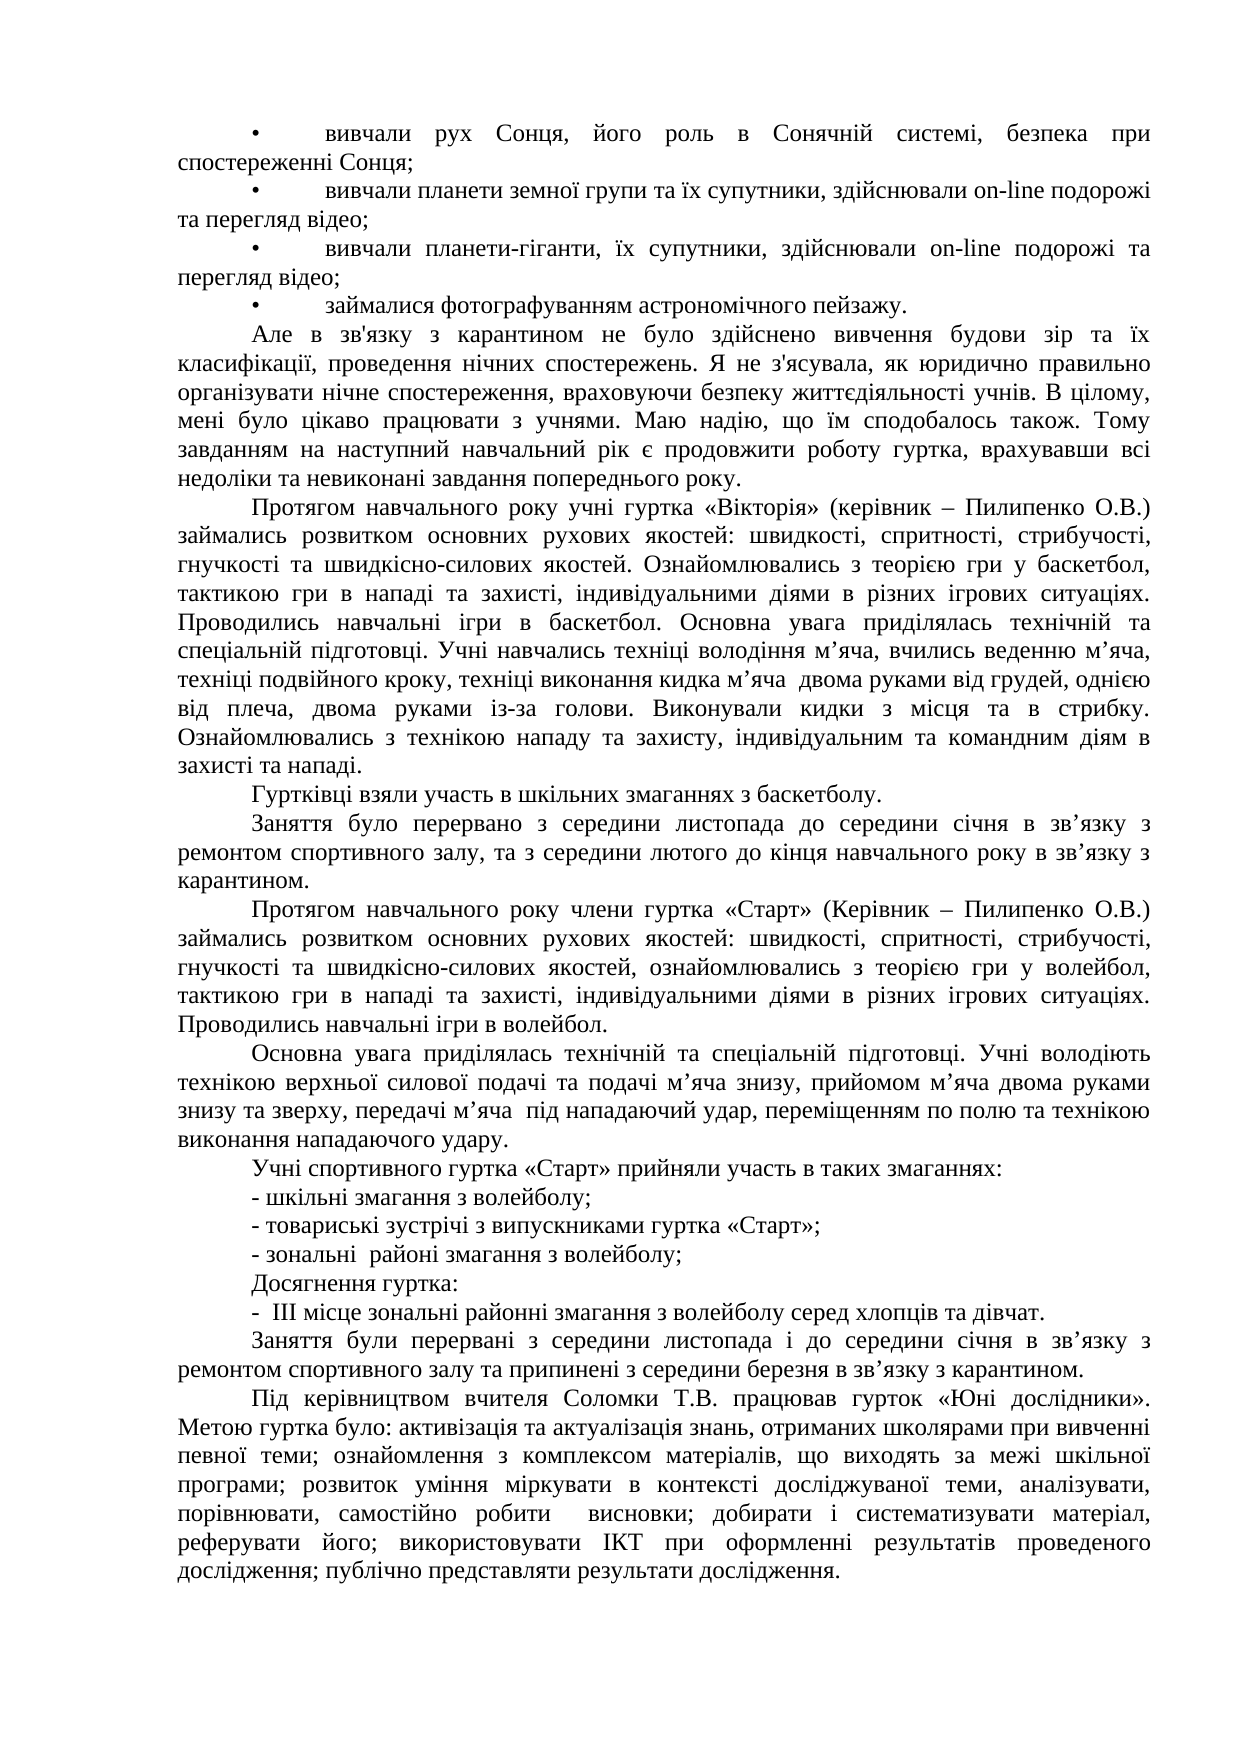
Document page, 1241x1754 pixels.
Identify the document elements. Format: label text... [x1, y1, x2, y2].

text • вивчали рух Сонця, його роль в Сонячній системі, безпека при спостереженні Сонця; [177, 118, 1152, 176]
text - шкільні змагання з волейболу; [177, 1182, 1152, 1211]
text - зональні районі змагання з волейболу; [177, 1239, 1152, 1268]
text Заняття були перервані з середини листопада і до середини січня в зв’язку з ремонтом спортивного залу та припинені з середини березня в зв’язку з карантином. [177, 1326, 1152, 1383]
text Заняття було перервано з середини листопада до середини січня в зв’язку з ремонтом спортивного залу, та з середини лютого до кінця навчального року в зв’язку з карантином. [177, 808, 1152, 894]
text Досягнення гуртка: [177, 1268, 1152, 1297]
text - ІІІ місце зональні районні змагання з волейболу серед хлопців та дівчат. [177, 1297, 1152, 1326]
text Учні спортивного гуртка «Старт» прийняли участь в таких змаганнях: [177, 1153, 1152, 1182]
text • вивчали планети земної групи та їх супутники, здійснювали on-line подорожі та перегляд відео; [177, 176, 1152, 233]
text • вивчали планети-гіганти, їх супутники, здійснювали on-line подорожі та перегляд відео; [177, 233, 1152, 291]
text Під керівництвом вчителя Соломки Т.В. працював гурток «Юні дослідники». Метою гуртка було: активізація та актуалізація знань, отриманих школярами при вивченні певної теми; ознайомлення з комплексом матеріалів, що виходять за межі шкільної програми; розвиток уміння міркувати в контексті досліджуваної теми, аналізувати, порівнювати, самостійно робити висновки; добирати і систематизувати матеріал, реферувати його; використовувати ІКТ при оформленні результатів проведеного дослідження; публічно представляти результати дослідження. [177, 1383, 1152, 1584]
text Але в зв'язку з карантином не було здійснено вивчення будови зір та їх класифікації, проведення нічних спостережень. Я не з'ясувала, як юридично правильно організувати нічне спостереження, враховуючи безпеку життєдіяльності учнів. В цілому, мені було цікаво працювати з учнями. Маю надію, що їм сподобалось також. Тому завданням на наступний навчальний рік є продовжити роботу гуртка, врахувавши всі недоліки та невиконані завдання попереднього року. [177, 319, 1152, 492]
text • займалися фотографуванням астрономічного пейзажу. [177, 291, 1152, 319]
text Основна увага приділялась технічній та спеціальній підготовці. Учні володіють технікою верхньої силової подачі та подачі м’яча знизу, прийомом м’яча двома руками знизу та зверху, передачі м’яча під нападаючий удар, переміщенням по полю та технікою виконання нападаючого удару. [177, 1038, 1152, 1153]
text Протягом навчального року учні гуртка «Вікторія» (керівник – Пилипенко О.В.) займались розвитком основних рухових якостей: швидкості, спритності, стрибучості, гнучкості та швидкісно-силових якостей. Ознайомлювались з теорією гри у баскетбол, тактикою гри в нападі та захисті, індивідуальними діями в різних ігрових ситуаціях. Проводились навчальні ігри в баскетбол. Основна увага приділялась технічній та спеціальній підготовці. Учні навчались техніці володіння м’яча, вчились веденню м’яча, техніці подвійного кроку, техніці виконання кидка м’яча двома руками від грудей, однією від плеча, двома руками із-за голови. Виконували кидки з місця та в стрибку. Ознайомлювались з технікою нападу та захисту, індивідуальним та командним діям в захисті та нападі. [177, 492, 1152, 779]
text Протягом навчального року члени гуртка «Старт» (Керівник – Пилипенко О.В.) займались розвитком основних рухових якостей: швидкості, спритності, стрибучості, гнучкості та швидкісно-силових якостей, ознайомлювались з теорією гри у волейбол, тактикою гри в нападі та захисті, індивідуальними діями в різних ігрових ситуаціях. Проводились навчальні ігри в волейбол. [177, 894, 1152, 1038]
text Гуртківці взяли участь в шкільних змаганнях з баскетболу. [177, 779, 1152, 808]
text - товариські зустрічі з випускниками гуртка «Старт»; [177, 1211, 1152, 1239]
